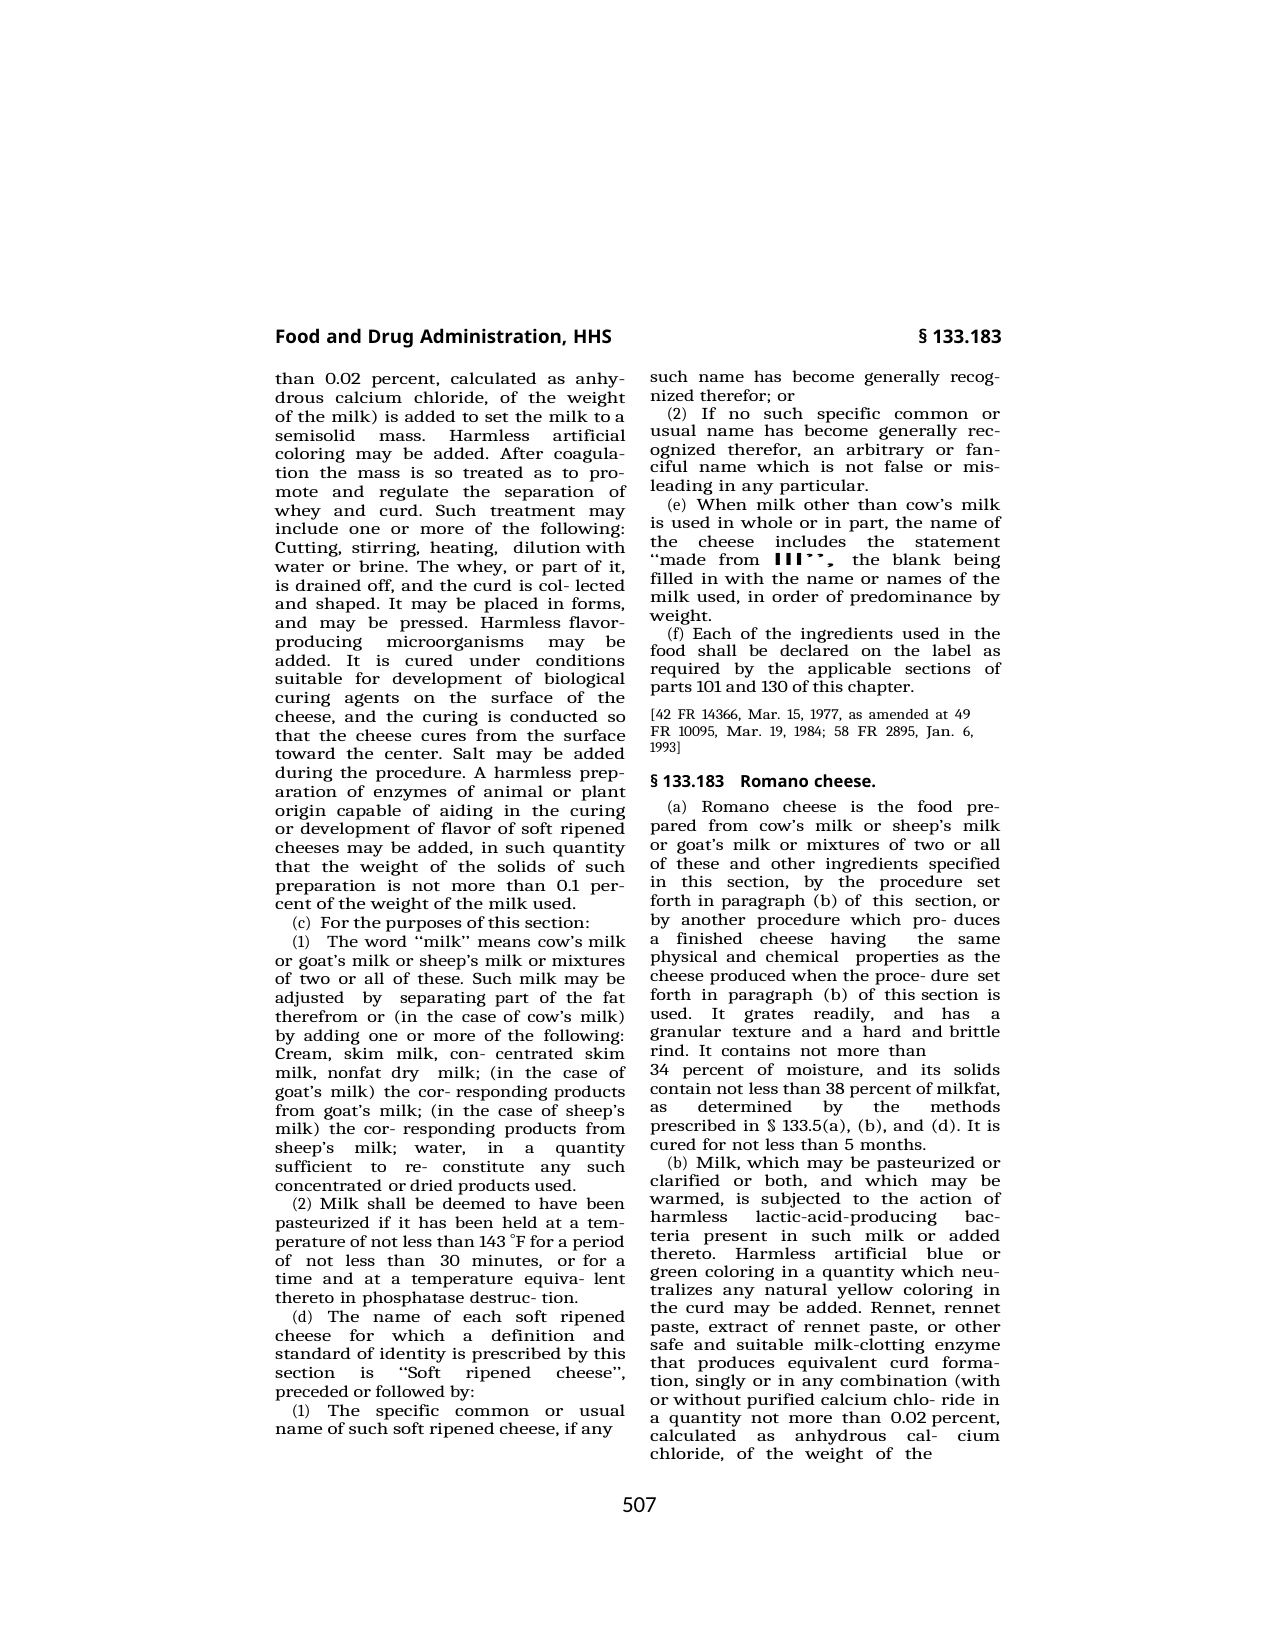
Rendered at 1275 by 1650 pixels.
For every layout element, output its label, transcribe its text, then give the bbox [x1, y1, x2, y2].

text FR 10095, Mar. 19, 1984; 58 FR 2895, Jan. 6, [650, 723, 1096, 739]
list Each of the ingredients used in the food shall be declared on the label as required by the applicable sections of parts 101 and 130 of this chapter. [650, 625, 1001, 697]
text 34 percent of moisture, and its solids contain not less than 38 percent of milkfat, as determined by the methods prescribed in § 133.5(a), (b), and (d). It is cured for not less than 5 months. [650, 1060, 1000, 1154]
list Romano cheese is the food pre- pared from cow’s milk or sheep’s milk or goat’s milk or mixtures of two or all of these and other ingredients specified in this section, by the procedure set forth in paragraph (b) of this section, or by another procedure which pro- duces a finished cheese having the same physical and chemical properties as the cheese produced when the proce- dure set forth in paragraph (b) of this section is used. It grates readily, and has a granular texture and a hard and brittle rind. It contains not more than [650, 798, 1000, 1060]
list Milk shall be deemed to have been pasteurized if it has been held at a tem- perature of not less than 143 F for a period of not less than 30 minutes, or for a time and at a temperature equiva- lent thereto in phosphatase destruc- tion. [275, 1195, 625, 1307]
text than 0.02 percent, calculated as anhy- drous calcium chloride, of the weight of the milk) is added to set the milk to a semisolid mass. Harmless artificial coloring may be added. After coagula- tion the mass is so treated as to pro- mote and regulate the separation of whey and curd. Such treatment may include one or more of the following: Cutting, stirring, heating, dilution with water or brine. The whey, or part of it, is drained off, and the curd is col- lected and shaped. It may be placed in forms, and may be pressed. Harmless flavor-producing microorganisms may be added. It is cured under conditions suitable for development of biological curing agents on the surface of the cheese, and the curing is conducted so that the cheese cures from the surface toward the center. Salt may be added during the procedure. A harmless prep- aration of enzymes of animal or plant origin capable of aiding in the curing or development of flavor of soft ripened cheeses may be added, in such quantity that the weight of the solids of such preparation is not more than 0.1 per- cent of the weight of the milk used. [275, 370, 625, 913]
subtitle Food and Drug Administration, HHS § 133.183 [275, 324, 1096, 349]
list If no such specific common or usual name has become generally rec- ognized therefor, an arbitrary or fan- ciful name which is not false or mis- leading in any particular. [650, 405, 1000, 495]
text 1993] [650, 739, 1096, 756]
list Milk, which may be pasteurized or clarified or both, and which may be warmed, is subjected to the action of harmless lactic-acid-producing bac- teria present in such milk or added thereto. Harmless artificial blue or green coloring in a quantity which neu- tralizes any natural yellow coloring in the curd may be added. Rennet, rennet paste, extract of rennet paste, or other safe and suitable milk-clotting enzyme that produces equivalent curd forma- tion, singly or in any combination (with or without purified calcium chlo- ride in a quantity not more than 0.02 percent, calculated as anhydrous cal- cium chloride, of the weight of the [650, 1154, 1000, 1464]
list For the purposes of this section: [292, 913, 625, 932]
list The specific common or usual name of such soft ripened cheese, if any [275, 1401, 625, 1438]
text such name has become generally recog- nized therefor; or [650, 368, 1000, 405]
list The name of each soft ripened cheese for which a definition and standard of identity is prescribed by this section is ‘‘Soft ripened cheese’’, preceded or followed by: [275, 1307, 625, 1401]
text [42 FR 14366, Mar. 15, 1977, as amended at 49 [650, 706, 1096, 723]
list The word ‘‘milk’’ means cow’s milk or goat’s milk or sheep’s milk or mixtures of two or all of these. Such milk may be adjusted by separating part of the fat therefrom or (in the case of cow’s milk) by adding one or more of the following: Cream, skim milk, con- centrated skim milk, nonfat dry milk; (in the case of goat’s milk) the cor- responding products from goat’s milk; (in the case of sheep’s milk) the cor- responding products from sheep’s milk; water, in a quantity sufficient to re- constitute any such concentrated or dried products used. [275, 932, 625, 1195]
list When milk other than cow’s milk is used in whole or in part, the name of the cheese includes the statement ‘‘made from lll’’, the blank being filled in with the name or names of the milk used, in order of predominance by weight. [650, 495, 1000, 625]
subtitle § 133.183 Romano cheese. [650, 769, 1096, 792]
